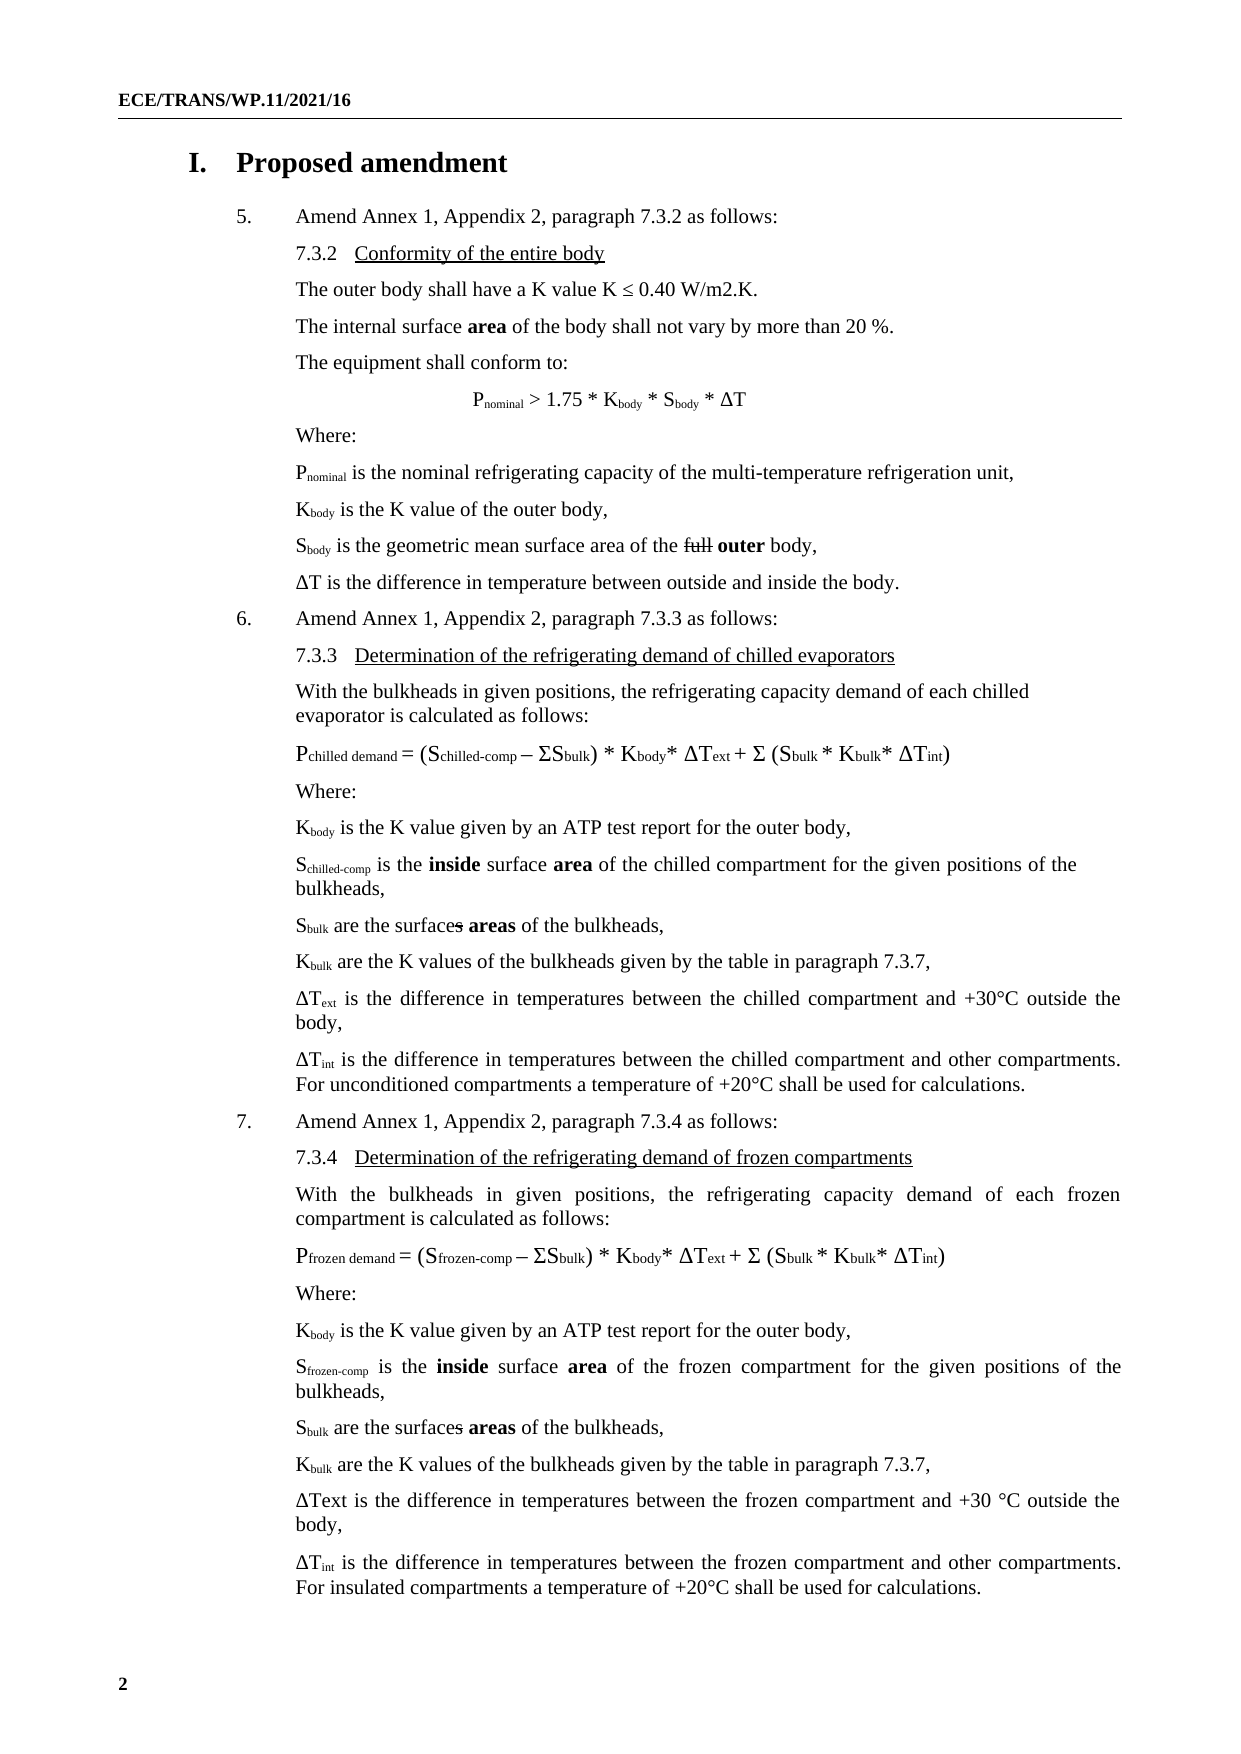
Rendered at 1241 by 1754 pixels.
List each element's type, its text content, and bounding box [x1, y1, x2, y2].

text 7.3.3 Determination of the refrigerating demand of chilled evaporators [236, 643, 1004, 667]
text ΔText is the difference in temperatures between the frozen compartment and +30 °C outside the body, [295, 1488, 1122, 1536]
text ΔTint is the difference in temperatures between the chilled compartment and other compartments. For unconditioned compartments a temperature of +20°C shall be used for calculations. [295, 1046, 1122, 1096]
text Pnominal > 1.75 * Kbody * Sbody * ΔT [399, 387, 1122, 411]
text The internal surface area of the body shall not vary by more than 20 %. [222, 314, 1122, 338]
text The equipment shall conform to: [222, 350, 1122, 374]
text Kbulk are the K values of the bulkheads given by the table in paragraph 7.3.7, [222, 1452, 1122, 1476]
text 7.3.4 Determination of the refrigerating demand of frozen compartments [236, 1145, 1004, 1169]
text Sbulk are the surfaces areas of the bulkheads, [222, 1415, 1122, 1439]
text 6. Amend Annex 1, Appendix 2, paragraph 7.3.3 as follows: [236, 606, 1004, 630]
text Kbody is the K value of the outer body, [222, 496, 1122, 521]
text Pchilled demand = (Schilled-comp – ΣSbulk) * Kbody* ΔText + Σ (Sbulk * Kbulk* ΔTint) [222, 740, 1122, 766]
text Where: [222, 1281, 1122, 1305]
text 7. Amend Annex 1, Appendix 2, paragraph 7.3.4 as follows: [236, 1109, 1004, 1133]
text Pfrozen demand = (Sfrozen-comp – ΣSbulk) * Kbody* ΔText + Σ (Sbulk * Kbulk* ΔTint) [222, 1242, 1122, 1269]
text I. Proposed amendment [118, 148, 1004, 179]
text ΔT is the difference in temperature between outside and inside the body. [222, 569, 1122, 594]
text Where: [222, 423, 1122, 447]
text ΔText is the difference in temperatures between the chilled compartment and +30°C outside the body, [295, 986, 1122, 1034]
text The outer body shall have a K value K ≤ 0.40 W/m2.K. [222, 277, 1122, 301]
text Sfrozen-comp is the inside surface area of the frozen compartment for the given positions of the bulkheads, [295, 1354, 1122, 1403]
text Pnominal is the nominal refrigerating capacity of the multi-temperature refrigeration unit, [222, 460, 1122, 484]
text Kbulk are the K values of the bulkheads given by the table in paragraph 7.3.7, [222, 949, 1122, 973]
text 5. Amend Annex 1, Appendix 2, paragraph 7.3.2 as follows: [236, 204, 1004, 228]
text ΔTint is the difference in temperatures between the frozen compartment and other compartments. For insulated compartments a temperature of +20°C shall be used for calculations. [295, 1549, 1122, 1599]
text Schilled-comp is the inside surface area of the chilled compartment for the given positions of the bulkheads, [295, 852, 1078, 900]
text With the bulkheads in given positions, the refrigerating capacity demand of each frozen compartment is calculated as follows: [295, 1182, 1122, 1230]
text Kbody is the K value given by an ATP test report for the outer body, [222, 815, 1122, 839]
text Sbulk are the surfaces areas of the bulkheads, [222, 912, 1122, 937]
text Kbody is the K value given by an ATP test report for the outer body, [222, 1318, 1122, 1342]
text Sbody is the geometric mean surface area of the full outer body, [222, 533, 1122, 557]
text With the bulkheads in given positions, the refrigerating capacity demand of each chilled evaporator is calculated as follows: [295, 679, 1122, 727]
text 7.3.2 Conformity of the entire body [236, 241, 1004, 264]
text Where: [251, 779, 1122, 803]
